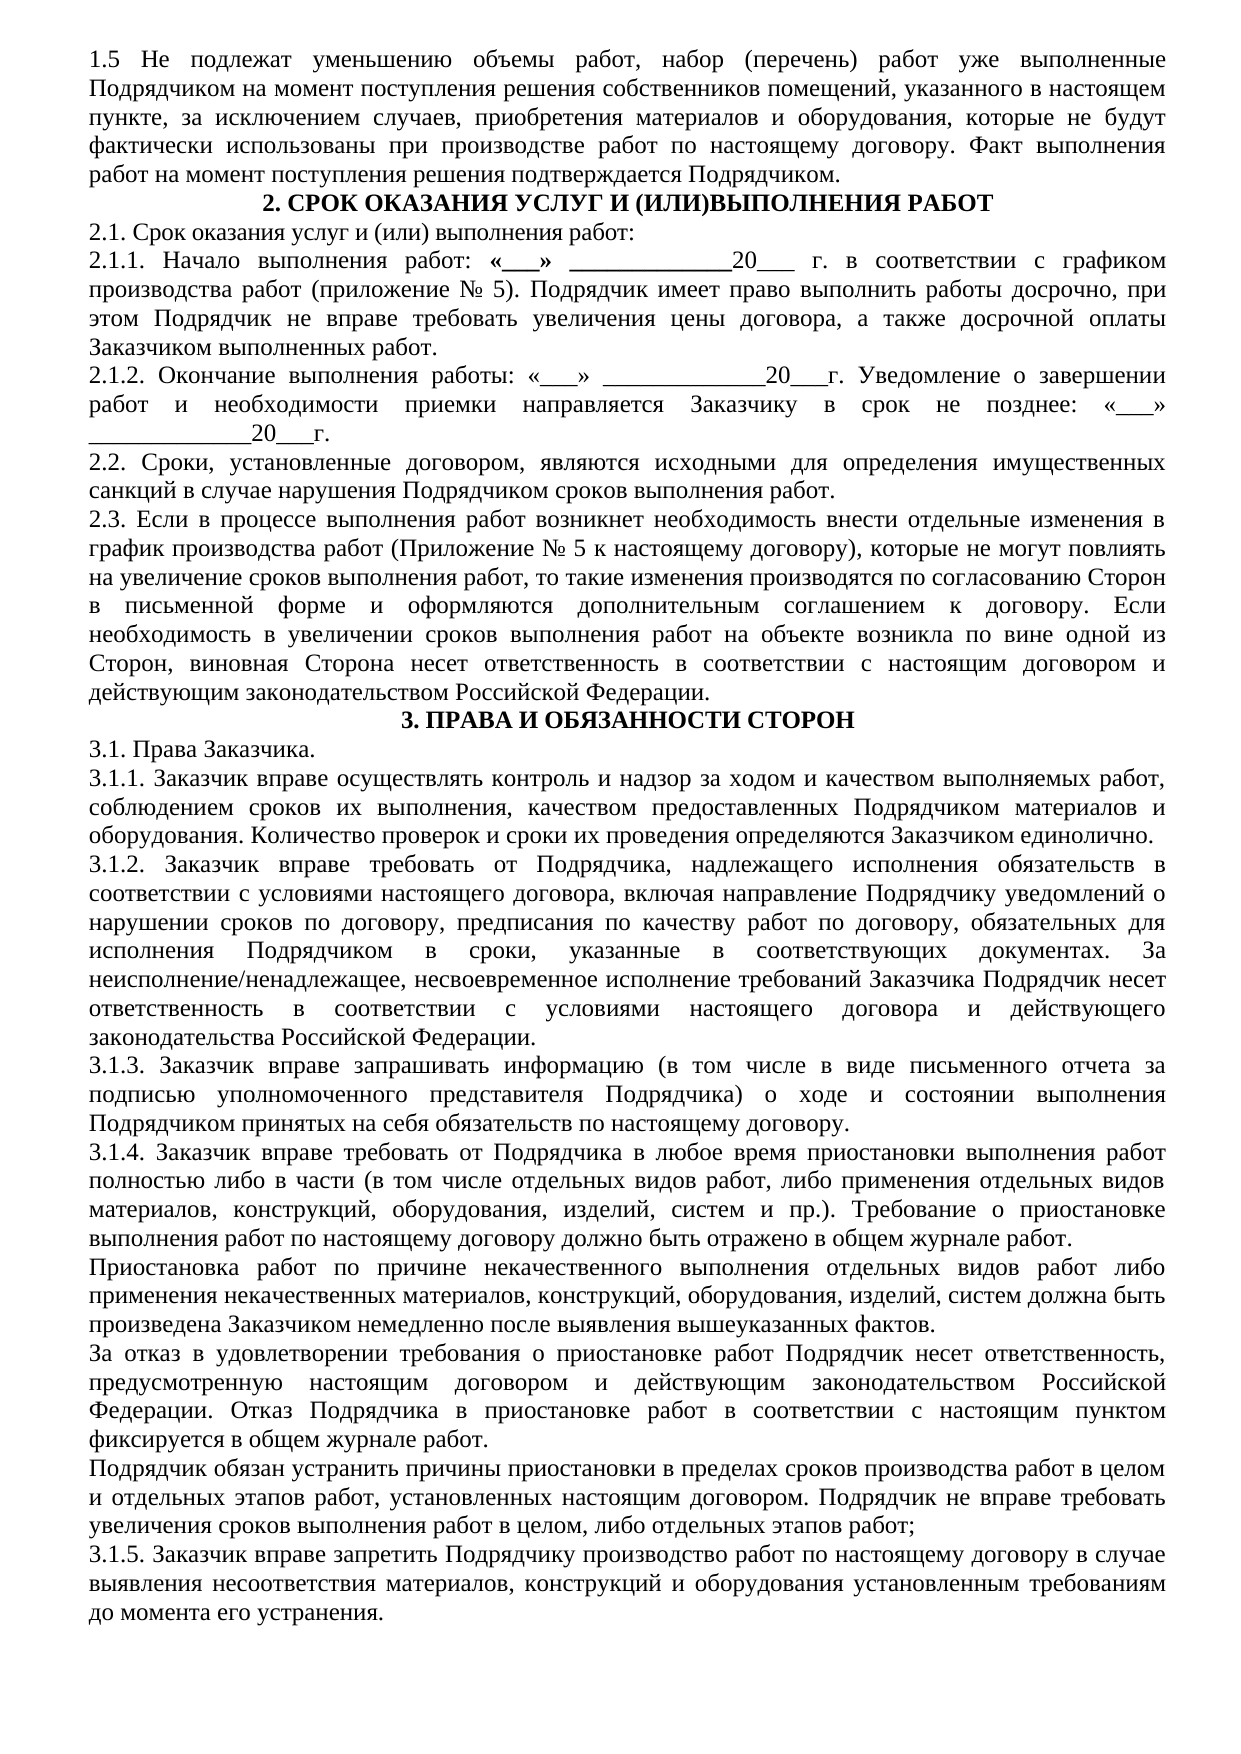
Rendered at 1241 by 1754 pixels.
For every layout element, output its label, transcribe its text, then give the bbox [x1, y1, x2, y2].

text 2.1.2. Окончание выполнения работы: «___» _____________20___г. Уведомление о завершении работ и необходимости приемки направляется Заказчику в срок не позднее: «___» _____________20___г. [89, 361, 1167, 447]
text 1.5 Не подлежат уменьшению объемы работ, набор (перечень) работ уже выполненные Подрядчиком на момент поступления решения собственников помещений, указанного в настоящем пункте, за исключением случаев, приобретения материалов и оборудования, которые не будут фактически использованы при производстве работ по настоящему договору. Факт выполнения работ на момент поступления решения подтверждается Подрядчиком. [89, 44, 1167, 188]
text За отказ в удовлетворении требования о приостановке работ Подрядчик несет ответственность, предусмотренную настоящим договором и действующим законодательством Российской Федерации. Отказ Подрядчика в приостановке работ в соответствии с настоящим пунктом фиксируется в общем журнале работ. [89, 1338, 1167, 1453]
text 3.1.4. Заказчик вправе требовать от Подрядчика в любое время приостановки выполнения работ полностью либо в части (в том числе отдельных видов работ, либо применения отдельных видов материалов, конструкций, оборудования, изделий, систем и пр.). Требование о приостановке выполнения работ по настоящему договору должно быть отражено в общем журнале работ. [89, 1137, 1167, 1252]
text 3.1. Права Заказчика. [89, 734, 1167, 763]
text 3.1.1. Заказчик вправе осуществлять контроль и надзор за ходом и качеством выполняемых работ, соблюдением сроков их выполнения, качеством предоставленных Подрядчиком материалов и оборудования. Количество проверок и сроки их проведения определяются Заказчиком единолично. [89, 763, 1167, 849]
text Подрядчик обязан устранить причины приостановки в пределах сроков производства работ в целом и отдельных этапов работ, установленных настоящим договором. Подрядчик не вправе требовать увеличения сроков выполнения работ в целом, либо отдельных этапов работ; [89, 1453, 1167, 1539]
text 3. ПРАВА И ОБЯЗАННОСТИ СТОРОН [89, 706, 1167, 734]
text 2.1.1. Начало выполнения работ: «___» _____________20___ г. в соответствии с графиком производства работ (приложение № 5). Подрядчик имеет право выполнить работы досрочно, при этом Подрядчик не вправе требовать увеличения цены договора, а также досрочной оплаты Заказчиком выполненных работ. [89, 246, 1167, 361]
text Приостановка работ по причине некачественного выполнения отдельных видов работ либо применения некачественных материалов, конструкций, оборудования, изделий, систем должна быть произведена Заказчиком немедленно после выявления вышеуказанных фактов. [89, 1252, 1167, 1338]
text 3.1.3. Заказчик вправе запрашивать информацию (в том числе в виде письменного отчета за подписью уполномоченного представителя Подрядчика) о ходе и состоянии выполнения Подрядчиком принятых на себя обязательств по настоящему договору. [89, 1051, 1167, 1137]
text 2.1. Срок оказания услуг и (или) выполнения работ: [89, 217, 1167, 246]
text 3.1.2. Заказчик вправе требовать от Подрядчика, надлежащего исполнения обязательств в соответствии с условиями настоящего договора, включая направление Подрядчику уведомлений о нарушении сроков по договору, предписания по качеству работ по договору, обязательных для исполнения Подрядчиком в сроки, указанные в соответствующих документах. За неисполнение/ненадлежащее, несвоевременное исполнение требований Заказчика Подрядчик несет ответственность в соответствии с условиями настоящего договора и действующего законодательства Российской Федерации. [89, 849, 1167, 1051]
text 2.2. Сроки, установленные договором, являются исходными для определения имущественных санкций в случае нарушения Подрядчиком сроков выполнения работ. [89, 447, 1167, 504]
text 2.3. Если в процессе выполнения работ возникнет необходимость внести отдельные изменения в график производства работ (Приложение № 5 к настоящему договору), которые не могут повлиять на увеличение сроков выполнения работ, то такие изменения производятся по согласованию Сторон в письменной форме и оформляются дополнительным соглашением к договору. Если необходимость в увеличении сроков выполнения работ на объекте возникла по вине одной из Сторон, виновная Сторона несет ответственность в соответствии с настоящим договором и действующим законодательством Российской Федерации. [89, 504, 1167, 706]
text 3.1.5. Заказчик вправе запретить Подрядчику производство работ по настоящему договору в случае выявления несоответствия материалов, конструкций и оборудования установленным требованиям до момента его устранения. [89, 1539, 1167, 1626]
text 2. СРОК ОКАЗАНИЯ УСЛУГ И (ИЛИ)ВЫПОЛНЕНИЯ РАБОТ [89, 188, 1167, 217]
